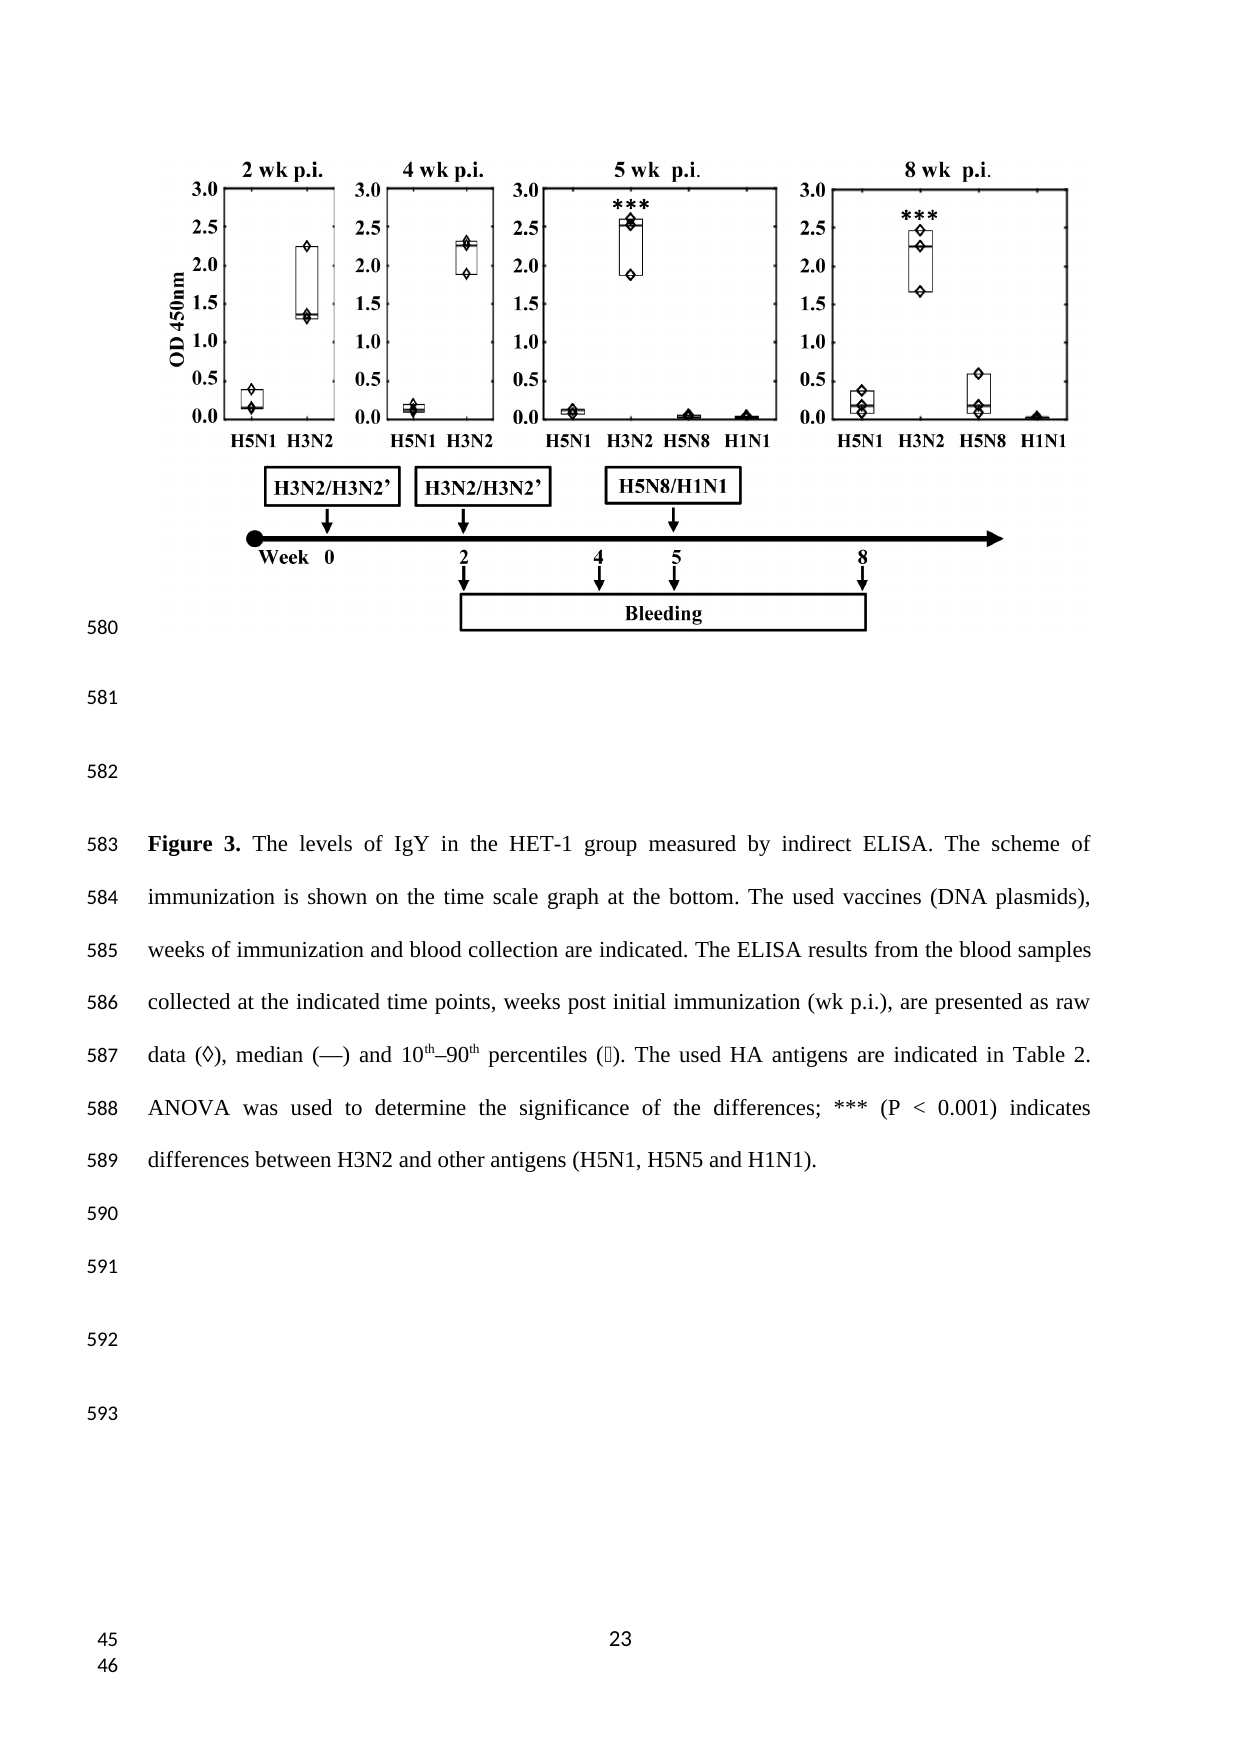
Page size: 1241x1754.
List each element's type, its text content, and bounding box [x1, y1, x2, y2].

text Figure 3. The levels of IgY in the HET-1 group measured by indirect ELISA. The scheme of immunization is shown on the time scale graph at the bottom. The used vaccines (DNA plasmids), weeks of immunization and blood collection are indicated. The ELISA results from the blood samples collected at the indicated time points, weeks post initial immunization (wk p.i.), are presented as raw data (◊), median (—) and 10th–90th percentiles (). The used HA antigens are indicated in Table 2. ANOVA was used to determine the significance of the differences; *** (P < 0.001) indicates differences between H3N2 and other antigens (H5N1, H5N5 and H1N1). [148, 830, 1093, 1173]
picture [147, 147, 1092, 635]
